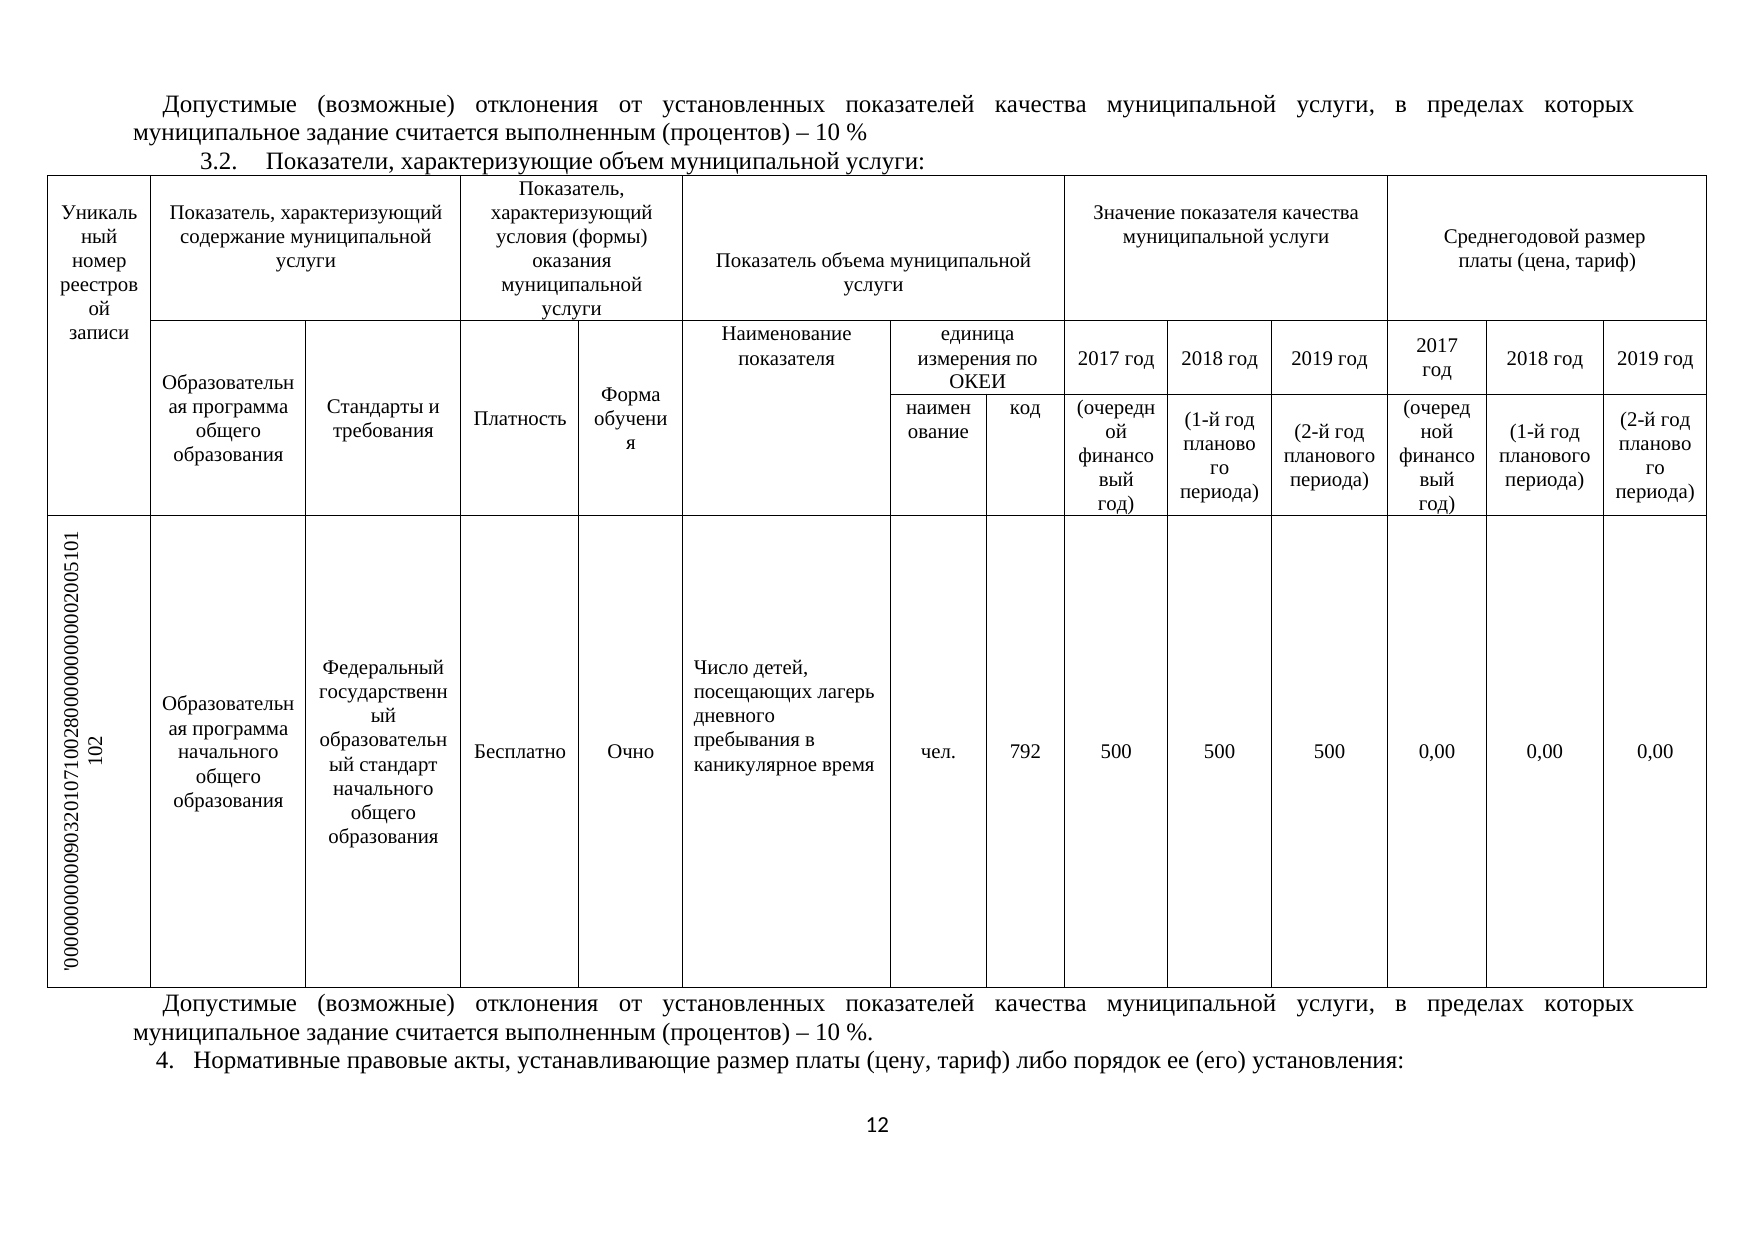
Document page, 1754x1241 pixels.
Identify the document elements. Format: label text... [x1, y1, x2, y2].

list Показатели, характеризующие объем муниципальной услуги: [193, 146, 1636, 175]
table_cell 0,00 [1388, 516, 1486, 987]
table_cell 0,00 [1604, 516, 1706, 987]
table_cell 500 [1065, 516, 1167, 987]
table_cell 2019 год [1272, 321, 1387, 393]
table_cell '000000000009032010710028000000000002005101102 [48, 516, 150, 987]
table_cell (1-й год планового периода) [1487, 395, 1603, 515]
text Допустимые (возможные) отклонения от установленных показателей качества муниципальной услуги, в пределах которых муниципальное задание считается выполненным (процентов) – 10 % [133, 89, 1636, 146]
text Допустимые (возможные) отклонения от установленных показателей качества муниципальной услуги, в пределах которых муниципальное задание считается выполненным (процентов) – 10 %. [133, 988, 1636, 1046]
table_cell Бесплатно [461, 516, 578, 987]
table_cell 500 [1272, 516, 1387, 987]
table_cell наименование [891, 395, 986, 515]
list Нормативные правовые акты, устанавливающие размер платы (цену, тариф) либо порядок ее (его) установления: [156, 1046, 1636, 1074]
table_cell 2017 год [1388, 321, 1486, 393]
table_cell (2-й год планового периода) [1272, 395, 1387, 515]
table_header Показатель объема муниципальной услуги [683, 176, 1064, 320]
table_cell Число детей, посещающих лагерь дневного пребывания в каникулярное время [683, 516, 890, 987]
table_cell Стандарты и требования [306, 321, 460, 515]
table_cell 2017 год [1065, 321, 1167, 393]
table_cell 2018 год [1168, 321, 1271, 393]
table_header Показатель, характеризующий условия (формы) оказания муниципальной услуги [461, 176, 682, 320]
table_cell Образовательная программа начального общего образования [151, 516, 305, 987]
table_cell Наименование показателя [683, 321, 890, 515]
table_header Значение показателя качества муниципальной услуги [1065, 176, 1387, 320]
table_cell (очередной финансовый год) [1065, 395, 1167, 515]
table_cell 0,00 [1487, 516, 1603, 987]
table_cell чел. [891, 516, 986, 987]
table_cell Форма обучения [579, 321, 682, 515]
table_cell (1-й год планового периода) [1168, 395, 1271, 515]
table_cell (очередной финансовый год) [1388, 395, 1486, 515]
table_header Показатель, характеризующий содержание муниципальной услуги [151, 176, 460, 320]
table_cell Очно [579, 516, 682, 987]
table_cell (2-й год планового периода) [1604, 395, 1706, 515]
table_cell код [987, 395, 1064, 515]
table_cell единица измерения по ОКЕИ [891, 321, 1064, 393]
table_header Среднегодовой размер платы (цена, тариф) [1388, 176, 1706, 320]
table_cell 500 [1168, 516, 1271, 987]
table_cell Платность [461, 321, 578, 515]
table_cell 2019 год [1604, 321, 1706, 393]
table_header Уникальный номер реестровой записи [48, 176, 150, 515]
table_cell Образовательная программа общего образования [151, 321, 305, 515]
table_cell 2018 год [1487, 321, 1603, 393]
table_cell Федеральный государственный образовательный стандарт начального общего образования [306, 516, 460, 987]
table_cell 792 [987, 516, 1064, 987]
